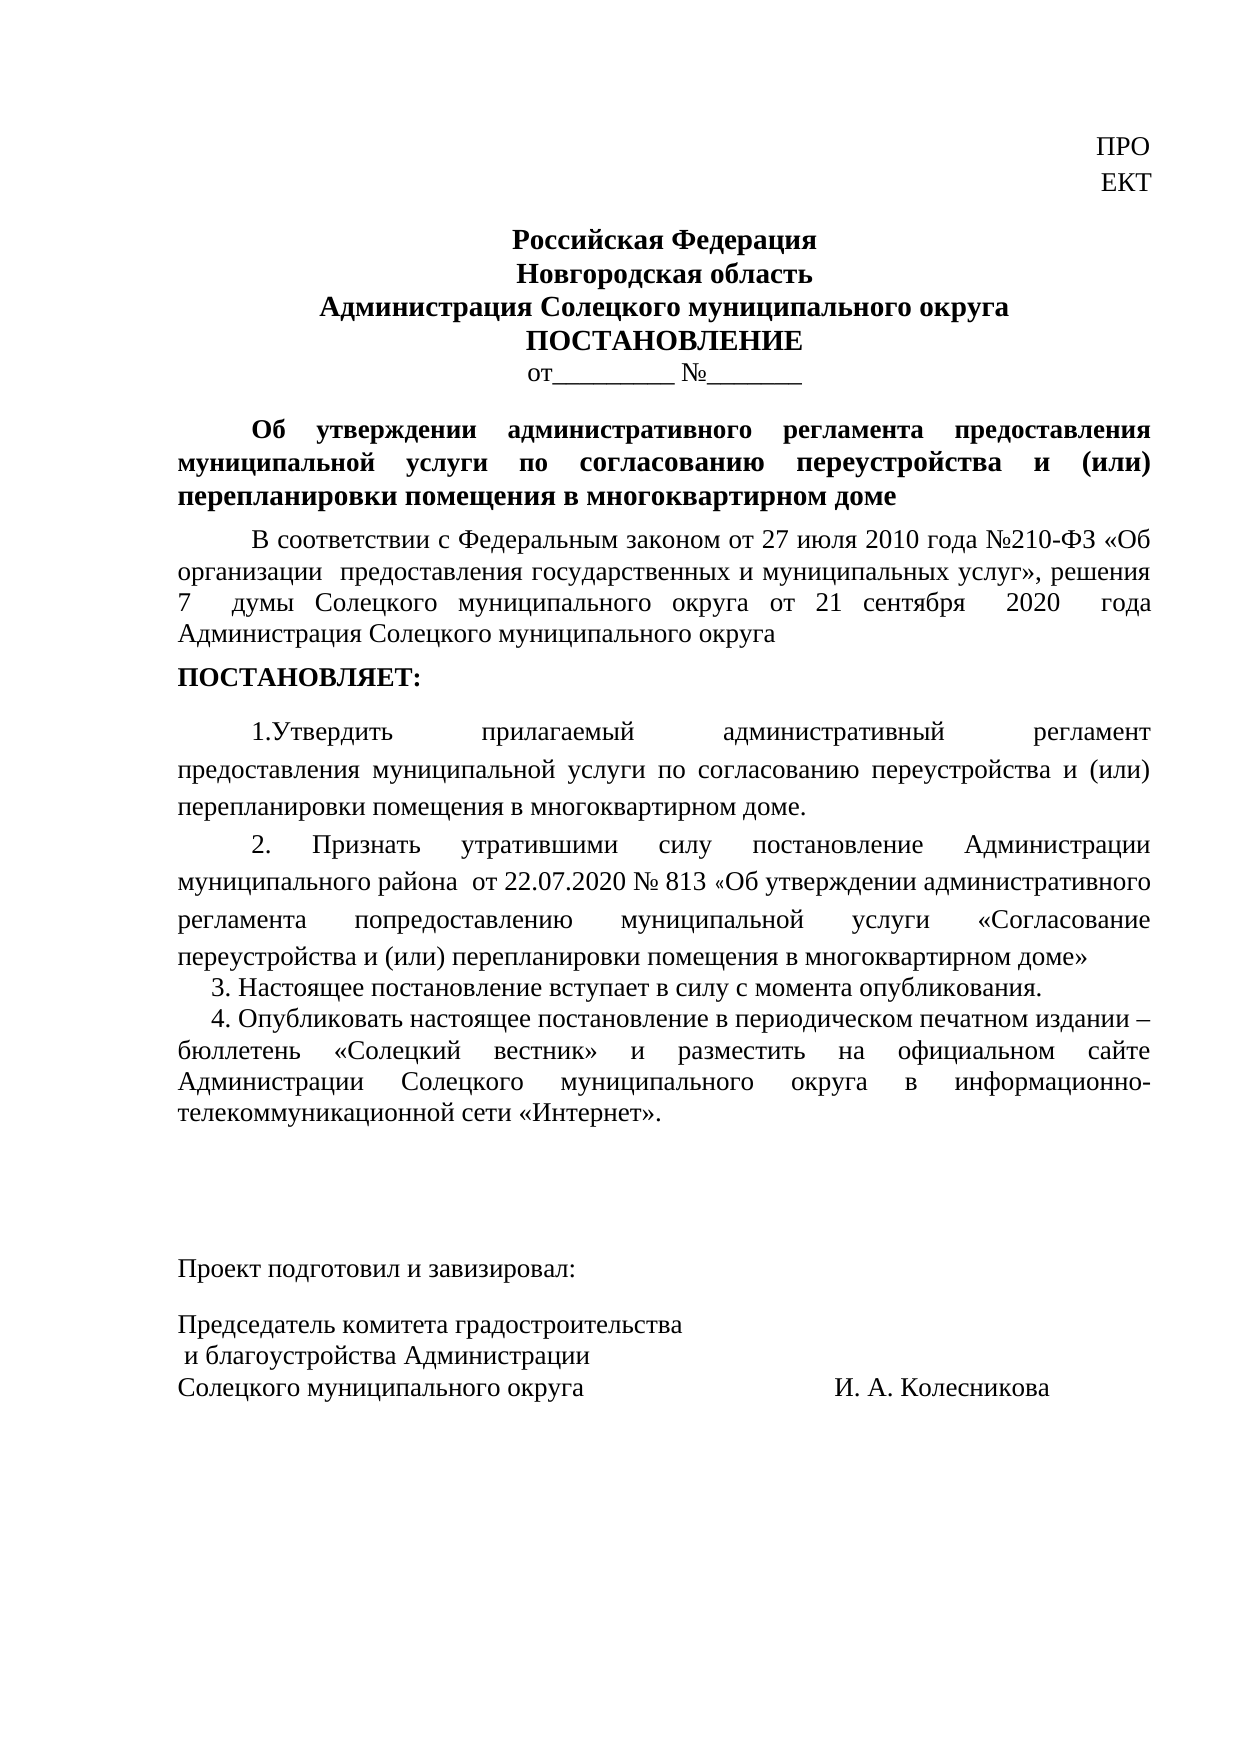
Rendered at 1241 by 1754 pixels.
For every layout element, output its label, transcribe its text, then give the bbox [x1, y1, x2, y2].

text Российская Федерация [177, 222, 1152, 256]
text 2. Признать утратившими силу постановление Администрации муниципального района от 22.07.2020 № 813 «Об утверждении административного регламента попредоставлению муниципальной услуги «Согласование переустройства и (или) перепланировки помещения в многоквартирном доме» [177, 821, 1152, 971]
text 3. Настоящее постановление вступает в силу с момента опубликования. [177, 971, 1152, 1003]
text ПОСТАНОВЛЕНИЕ [177, 323, 1152, 356]
text и благоустройства Администрации [177, 1339, 1152, 1371]
text 4. Опубликовать настоящее постановление в периодическом печатном издании – бюллетень «Солецкий вестник» и разместить на официальном сайте Администрации Солецкого муниципального округа в информационно-телекоммуникационной сети «Интернет». [177, 1003, 1152, 1127]
text ПРОЕКТ [177, 130, 1152, 197]
text Новгородская область [177, 256, 1152, 289]
text Администрация Солецкого муниципального округа [177, 289, 1152, 323]
text Об утверждении административного регламента предоставления муниципальной услуги по согласованию переустройства и (или) перепланировки помещения в многоквартирном доме [177, 413, 1152, 511]
text 1.Утвердить прилагаемый административный регламент предоставления муниципальной услуги по согласованию переустройства и (или) перепланировки помещения в многоквартирном доме. [177, 709, 1152, 821]
text Солецкого муниципального округа И. А. Колесникова [177, 1371, 1152, 1402]
text Проект подготовил и завизировал: [177, 1252, 1152, 1283]
text от_________ №_______ [177, 356, 1152, 387]
text ПОСТАНОВЛЯЕТ: [177, 661, 1152, 692]
text Председатель комитета градостроительства [177, 1308, 1152, 1339]
text В соответствии с Федеральным законом от 27 июля 2010 года №210-ФЗ «Об организации предоставления государственных и муниципальных услуг», решения 7 думы Солецкого муниципального округа от 21 сентября 2020 года Администрация Солецкого муниципального округа [177, 524, 1152, 648]
